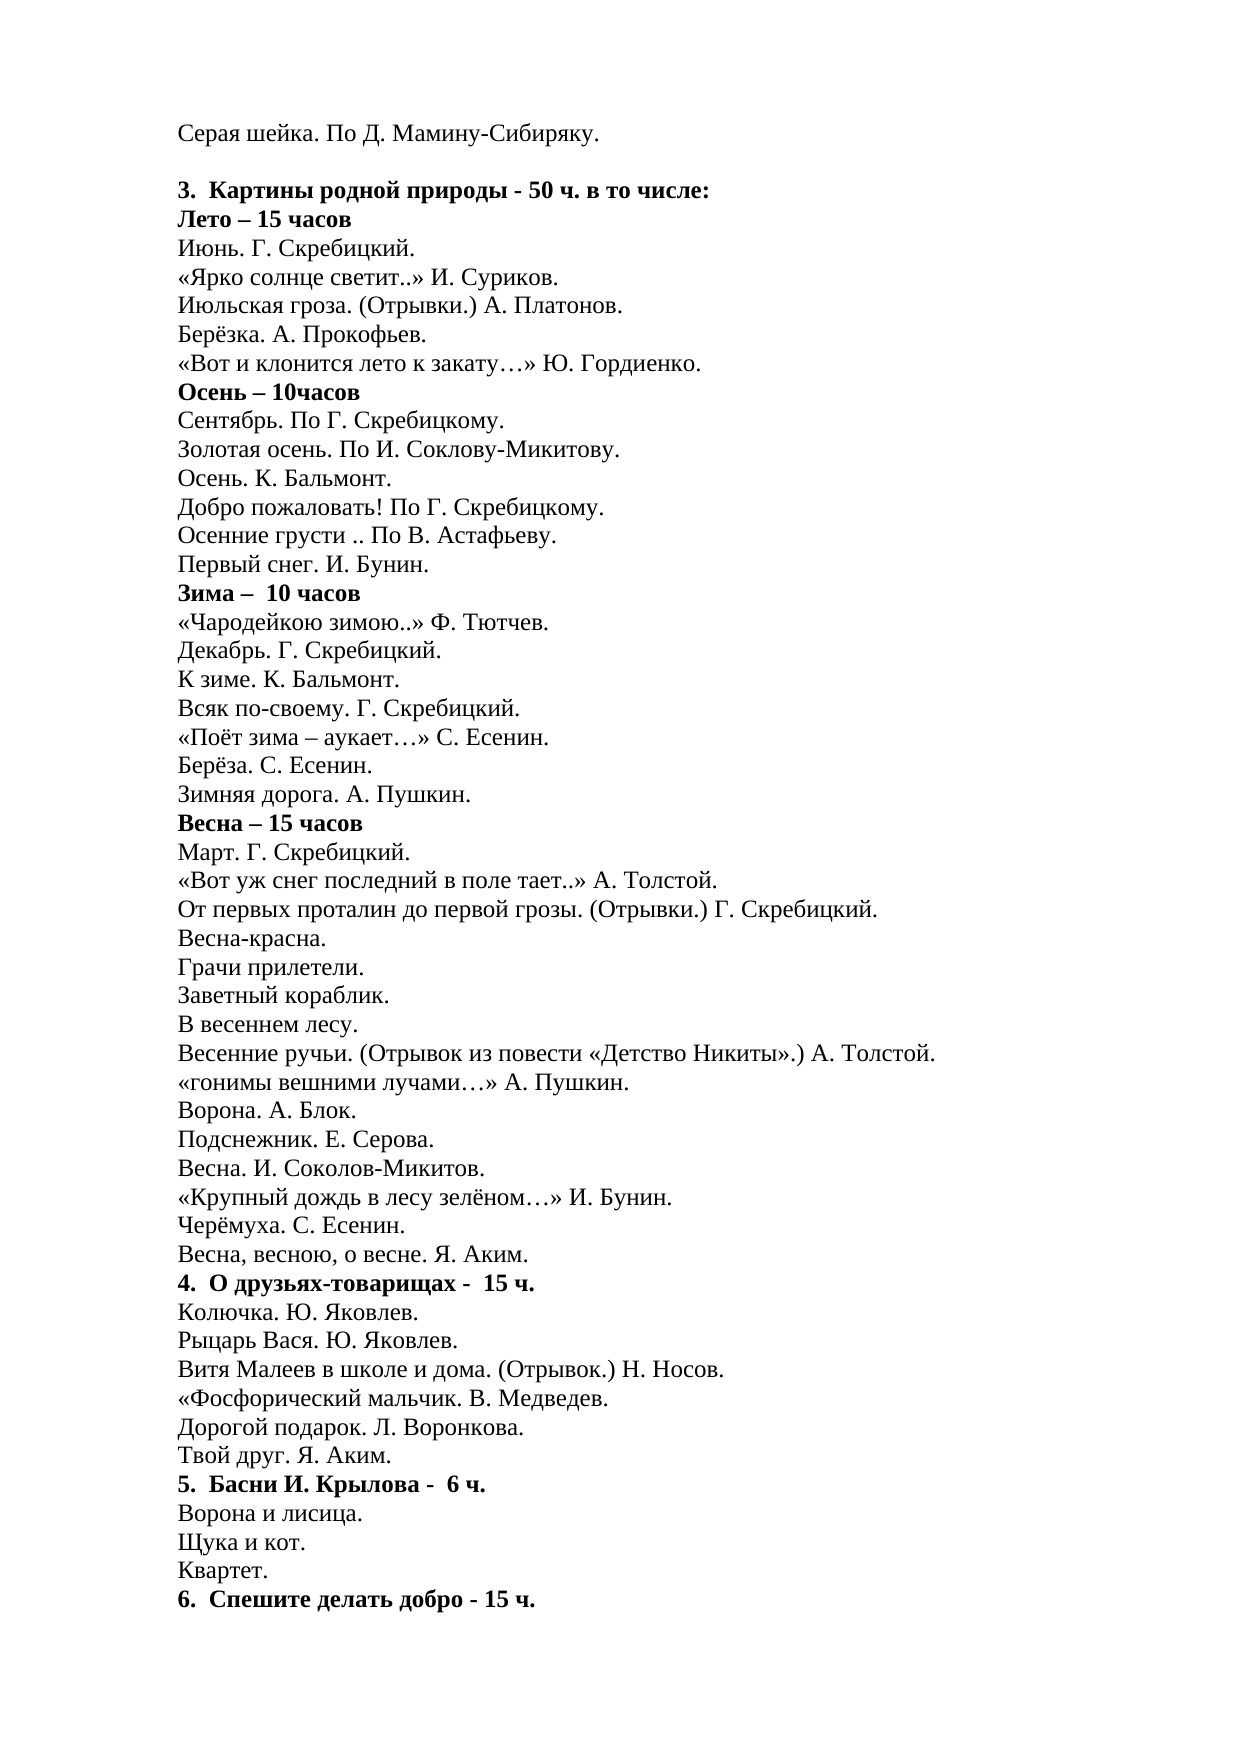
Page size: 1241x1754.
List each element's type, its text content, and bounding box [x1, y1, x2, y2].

text «Вот и клонится лето к закату…» Ю. Гордиенко. [177, 348, 1152, 377]
text Дорогой подарок. Л. Воронкова. [177, 1412, 1152, 1441]
text «Крупный дождь в лесу зелёном…» И. Бунин. [177, 1182, 1152, 1211]
text Ворона. А. Блок. [177, 1096, 1152, 1124]
text Осенние грусти .. По В. Астафьеву. [177, 521, 1152, 549]
text Витя Малеев в школе и дома. (Отрывок.) Н. Носов. [177, 1354, 1152, 1383]
text Твой друг. Я. Аким. [177, 1441, 1152, 1469]
text Весна – 15 часов [177, 808, 1152, 837]
text 4. О друзьях-товарищах - 15 ч. [177, 1268, 1152, 1297]
text Осень. К. Бальмонт. [177, 463, 1152, 492]
text Зимняя дорога. А. Пушкин. [177, 779, 1152, 808]
text 3. Картины родной природы - 50 ч. в то числе: [177, 176, 1152, 204]
text «Ярко солнце светит..» И. Суриков. [177, 262, 1152, 291]
text Заветный кораблик. [177, 981, 1152, 1009]
text Весна. И. Соколов-Микитов. [177, 1153, 1152, 1182]
text Квартет. [177, 1556, 1152, 1584]
text Всяк по-своему. Г. Скребицкий. [177, 693, 1152, 722]
text Июнь. Г. Скребицкий. [177, 233, 1152, 262]
text 6. Спешите делать добро - 15 ч. [177, 1584, 1152, 1613]
text К зиме. К. Бальмонт. [177, 664, 1152, 693]
text Берёза. С. Есенин. [177, 751, 1152, 779]
text Добро пожаловать! По Г. Скребицкому. [177, 492, 1152, 521]
text Лето – 15 часов [177, 204, 1152, 233]
text Сентябрь. По Г. Скребицкому. [177, 406, 1152, 434]
text Весенние ручьи. (Отрывок из повести «Детство Никиты».) А. Толстой. [177, 1038, 1152, 1067]
text «Чародейкою зимою..» Ф. Тютчев. [177, 607, 1152, 636]
text «гонимы вешними лучами…» А. Пушкин. [177, 1067, 1152, 1096]
text Осень – 10часов [177, 377, 1152, 406]
text Ворона и лисица. [177, 1498, 1152, 1527]
text Март. Г. Скребицкий. [177, 837, 1152, 866]
text Грачи прилетели. [177, 952, 1152, 981]
text Весна, весною, о весне. Я. Аким. [177, 1239, 1152, 1268]
text Подснежник. Е. Серова. [177, 1124, 1152, 1153]
text Золотая осень. По И. Соклову-Микитову. [177, 434, 1152, 463]
text Серая шейка. По Д. Мамину-Сибиряку. [177, 118, 1152, 147]
text Весна-красна. [177, 923, 1152, 952]
text Июльская гроза. (Отрывки.) А. Платонов. [177, 291, 1152, 319]
text Колючка. Ю. Яковлев. [177, 1297, 1152, 1326]
text Щука и кот. [177, 1527, 1152, 1556]
text От первых проталин до первой грозы. (Отрывки.) Г. Скребицкий. [177, 894, 1152, 923]
text Первый снег. И. Бунин. [177, 549, 1152, 578]
text В весеннем лесу. [177, 1009, 1152, 1038]
text Черёмуха. С. Есенин. [177, 1211, 1152, 1239]
text «Фосфорический мальчик. В. Медведев. [177, 1383, 1152, 1412]
text Рыцарь Вася. Ю. Яковлев. [177, 1326, 1152, 1354]
text Берёзка. А. Прокофьев. [177, 319, 1152, 348]
text Зима – 10 часов [177, 578, 1152, 607]
text 5. Басни И. Крылова - 6 ч. [177, 1469, 1152, 1498]
text «Вот уж снег последний в поле тает..» А. Толстой. [177, 866, 1152, 894]
text Декабрь. Г. Скребицкий. [177, 636, 1152, 664]
text «Поёт зима – аукает…» С. Есенин. [177, 722, 1152, 751]
